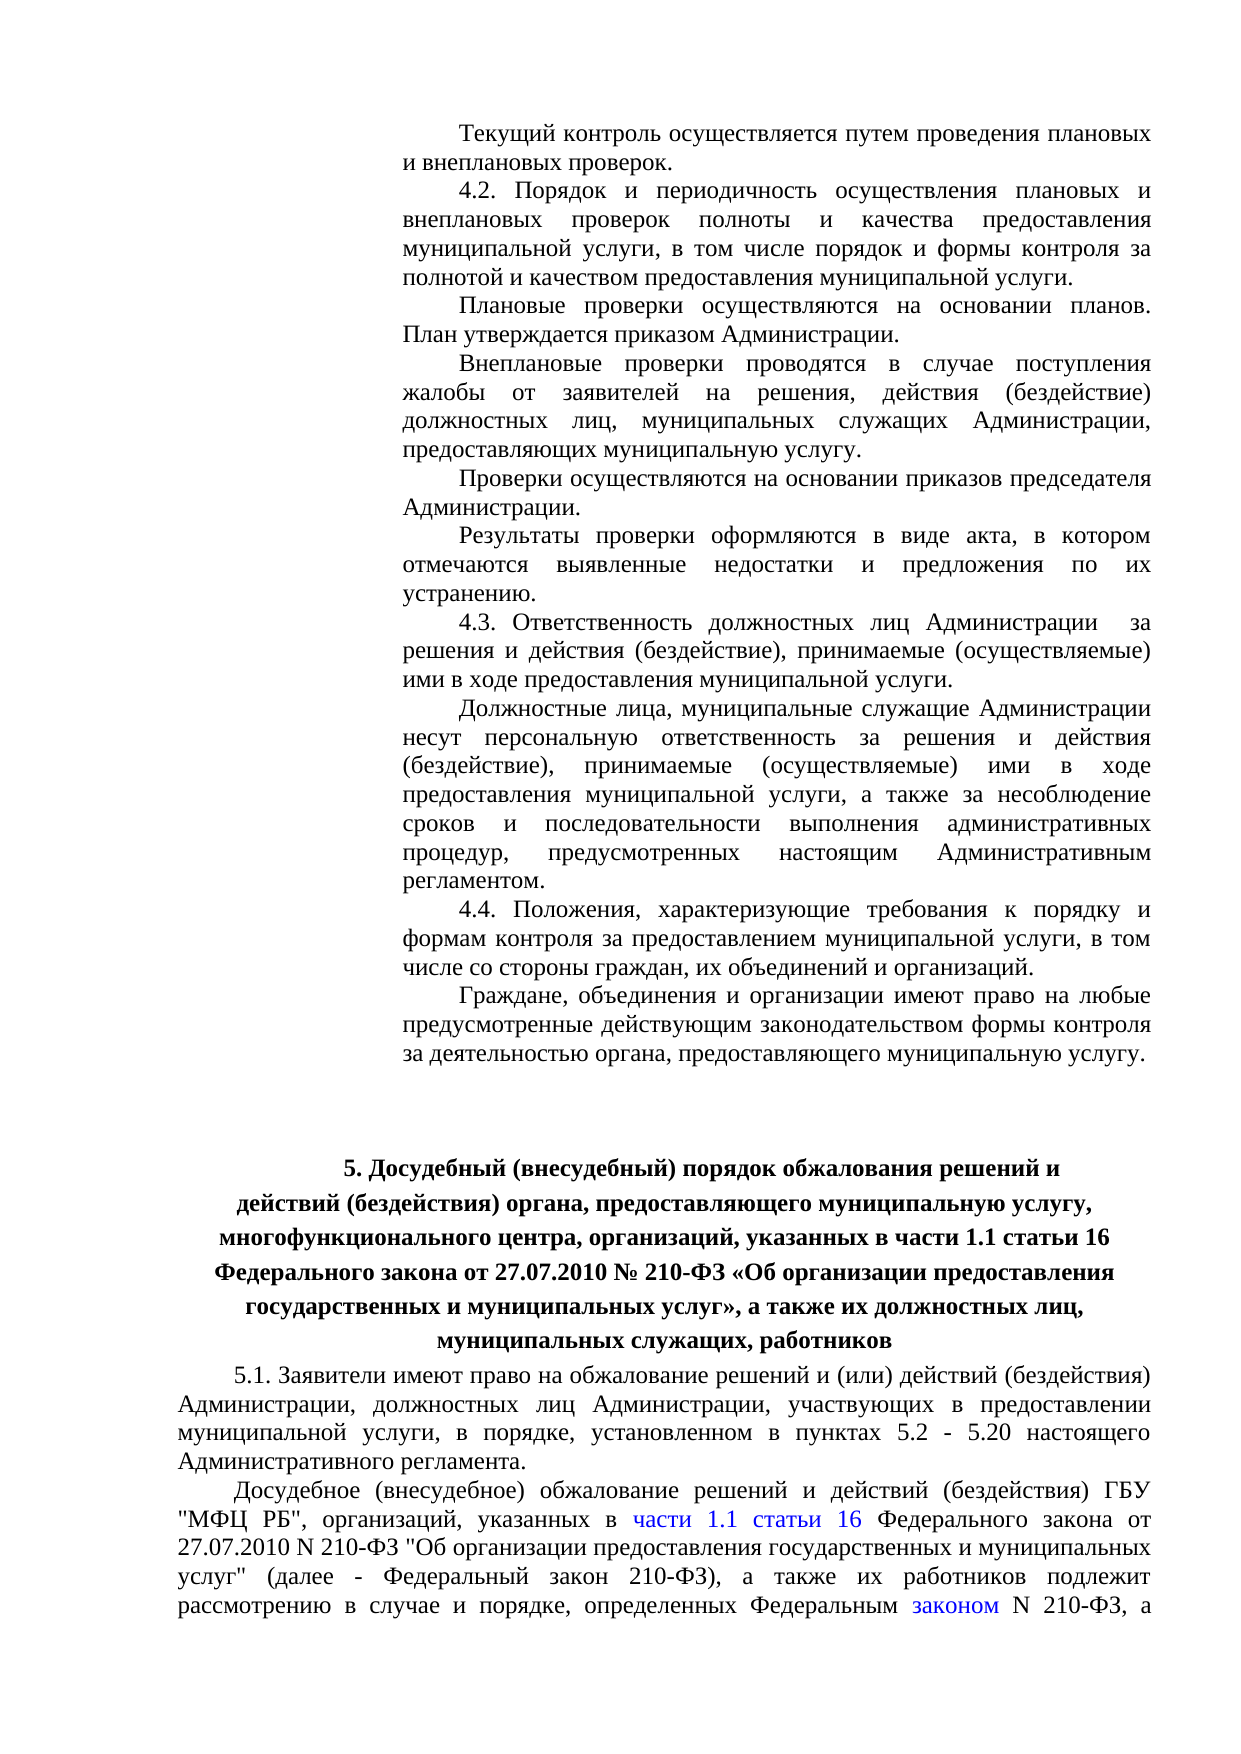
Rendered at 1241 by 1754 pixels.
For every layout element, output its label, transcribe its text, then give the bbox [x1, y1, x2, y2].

text Результаты проверки оформляются в виде акта, в котором отмечаются выявленные недостатки и предложения по их устранению. [402, 521, 1152, 607]
text 4.2. Порядок и периодичность осуществления плановых и внеплановых проверок полноты и качества предоставления муниципальной услуги, в том числе порядок и формы контроля за полнотой и качеством предоставления муниципальной услуги. [402, 176, 1152, 291]
text Должностные лица, муниципальные служащие Администрации несут персональную ответственность за решения и действия (бездействие), принимаемые (осуществляемые) ими в ходе предоставления муниципальной услуги, а также за несоблюдение сроков и последовательности выполнения административных процедур, предусмотренных настоящим Административным регламентом. [402, 693, 1152, 894]
text Текущий контроль осуществляется путем проведения плановых и внеплановых проверок. [402, 118, 1152, 176]
text 4.4. Положения, характеризующие требования к порядку и формам контроля за предоставлением муниципальной услуги, в том числе со стороны граждан, их объединений и организаций. [402, 894, 1152, 981]
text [177, 1475, 1152, 1619]
text 5. Досудебный (внесудебный) порядок обжалования решений и действий (бездействия) органа, предоставляющего муниципальную услугу, многофункционального центра, организаций, указанных в части 1.1 статьи 16 Федерального закона от 27.07.2010 № 210-ФЗ «Об организации предоставления государственных и муниципальных услуг», а также их должностных лиц, муниципальных служащих, работников [177, 1153, 1152, 1354]
text Проверки осуществляются на основании приказов председателя Администрации. [402, 463, 1152, 521]
text Плановые проверки осуществляются на основании планов. План утверждается приказом Администрации. [402, 291, 1152, 348]
text 5.1. Заявители имеют право на обжалование решений и (или) действий (бездействия) Администрации, должностных лиц Администрации, участвующих в предоставлении муниципальной услуги, в порядке, установленном в пунктах 5.2 - 5.20 настоящего Административного регламента. [177, 1360, 1152, 1475]
text Граждане, объединения и организации имеют право на любые предусмотренные действующим законодательством формы контроля за деятельностью органа, предоставляющего муниципальную услугу. [402, 981, 1152, 1067]
text Внеплановые проверки проводятся в случае поступления жалобы от заявителей на решения, действия (бездействие) должностных лиц, муниципальных служащих Администрации, предоставляющих муниципальную услугу. [402, 348, 1152, 463]
text 4.3. Ответственность должностных лиц Администрации за решения и действия (бездействие), принимаемые (осуществляемые) ими в ходе предоставления муниципальной услуги. [402, 607, 1152, 693]
